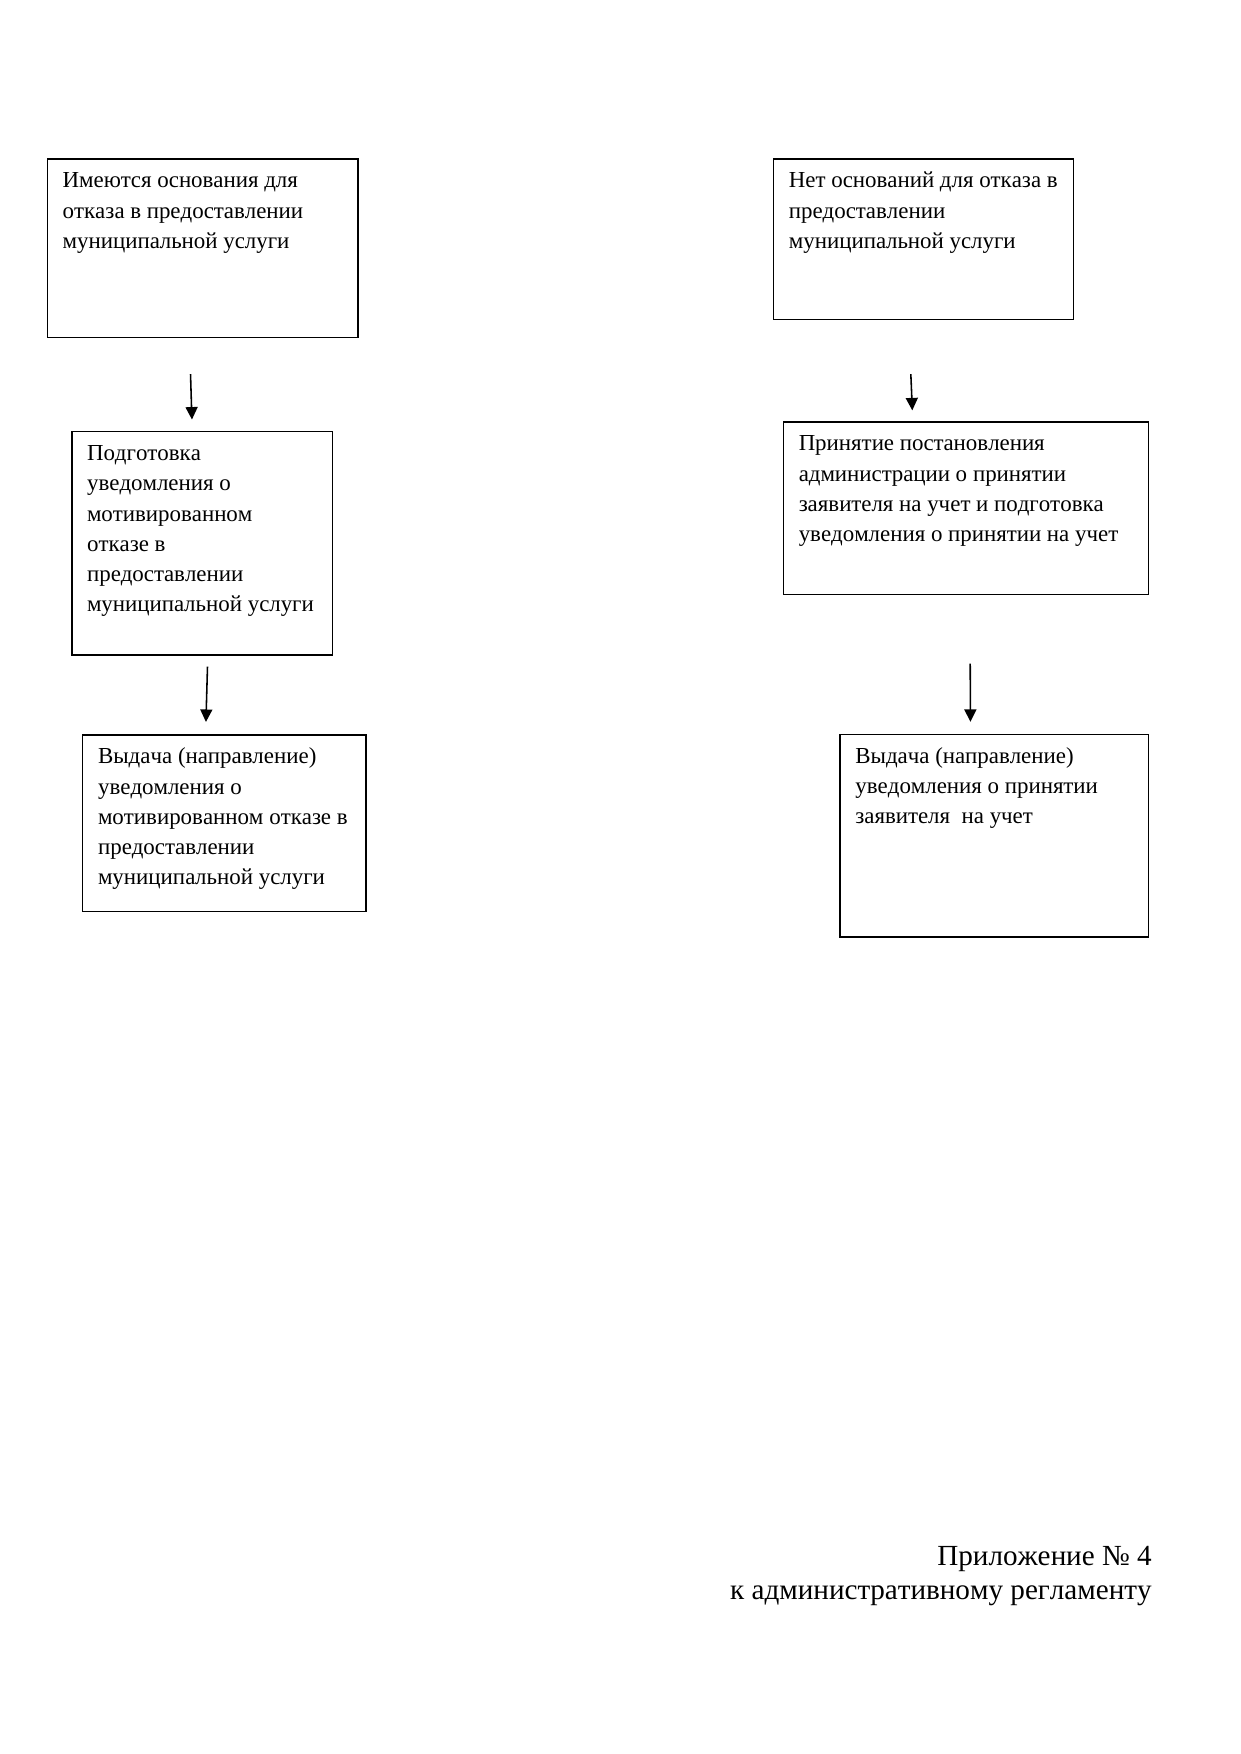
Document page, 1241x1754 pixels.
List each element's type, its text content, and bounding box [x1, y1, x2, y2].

text к административному регламенту [177, 1572, 1152, 1606]
text Приложение № 4 [177, 1538, 1152, 1572]
